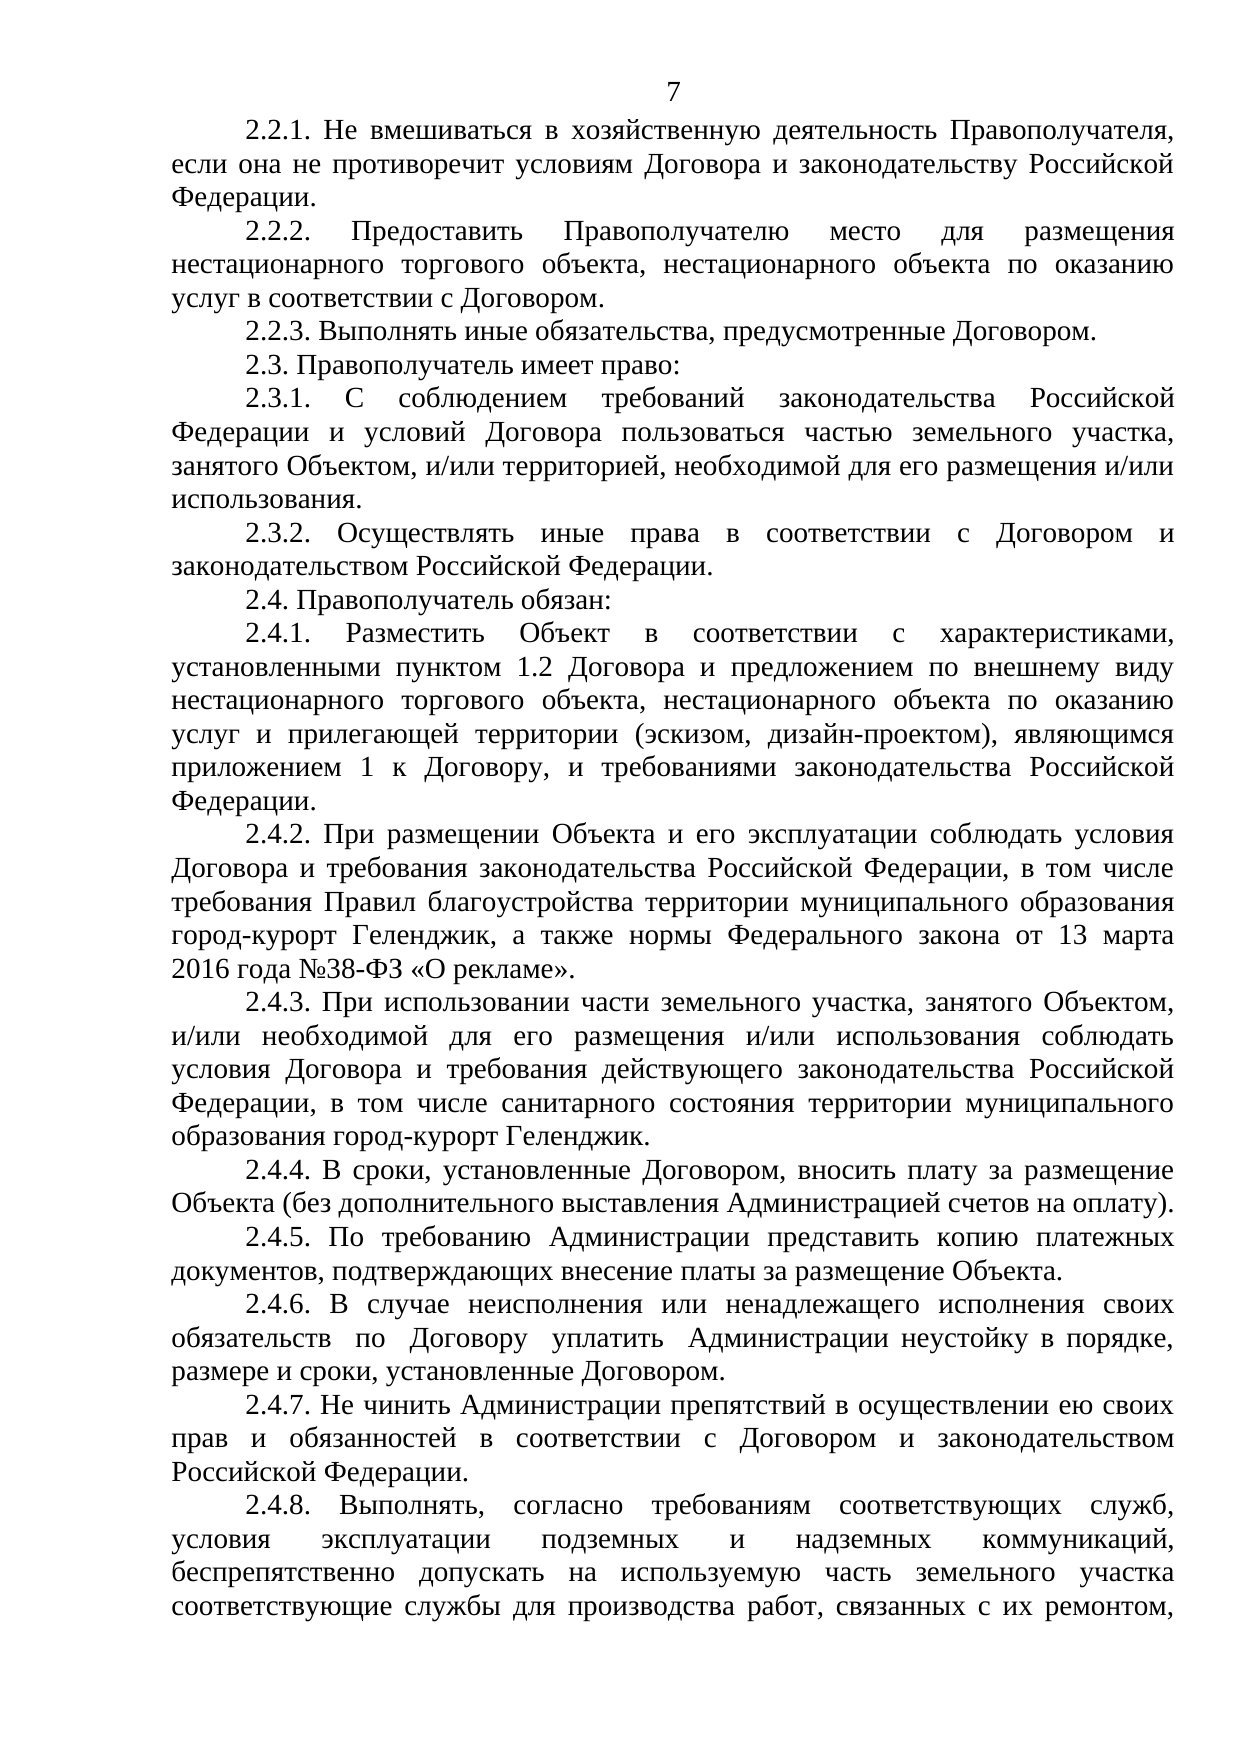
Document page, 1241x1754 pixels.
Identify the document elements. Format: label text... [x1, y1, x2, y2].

text 2.2.1. Не вмешиваться в хозяйственную деятельность Правополучателя, если она не противоречит условиям Договора и законодательству Российской Федерации. [171, 112, 1175, 213]
text 2.3.1. С соблюдением требований законодательства Российской Федерации и условий Договора пользоваться частью земельного участка, занятого Объектом, и/или территорией, необходимой для его размещения и/или использования. [171, 381, 1175, 515]
text 2.2.3. Выполнять иные обязательства, предусмотренные Договором. [171, 313, 1175, 347]
text 2.4. Правополучатель обязан: [171, 582, 1175, 615]
text 2.3. Правополучатель имеет право: [171, 347, 1175, 381]
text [171, 1487, 1175, 1622]
text 2.4.4. В сроки, установленные Договором, вносить плату за размещение Объекта (без дополнительного выставления Администрацией счетов на оплату). [171, 1152, 1175, 1219]
text 2.4.2. При размещении Объекта и его эксплуатации соблюдать условия Договора и требования законодательства Российской Федерации, в том числе требования Правил благоустройства территории муниципального образования город-курорт Геленджик, а также нормы Федерального закона от 13 марта 2016 года №38-ФЗ «О рекламе». [171, 817, 1175, 984]
text 2.3.2. Осуществлять иные права в соответствии с Договором и законодательством Российской Федерации. [171, 515, 1175, 582]
text 2.4.3. При использовании части земельного участка, занятого Объектом, и/или необходимой для его размещения и/или использования соблюдать условия Договора и требования действующего законодательства Российской Федерации, в том числе санитарного состояния территории муниципального образования город-курорт Геленджик. [171, 984, 1175, 1152]
text 2.2.2. Предоставить Правополучателю место для размещения нестационарного торгового объекта, нестационарного объекта по оказанию услуг в соответствии с Договором. [171, 213, 1175, 313]
text 2.4.5. По требованию Администрации представить копию платежных документов, подтверждающих внесение платы за размещение Объекта. [171, 1219, 1175, 1286]
text 2.4.7. Не чинить Администрации препятствий в осуществлении ею своих прав и обязанностей в соответствии с Договором и законодательством Российской Федерации. [171, 1387, 1175, 1487]
text 2.4.1. Разместить Объект в соответствии с характеристиками, установленными пунктом 1.2 Договора и предложением по внешнему виду нестационарного торгового объекта, нестационарного объекта по оказанию услуг и прилегающей территории (эскизом, дизайн-проектом), являющимся приложением 1 к Договору, и требованиями законодательства Российской Федерации. [171, 615, 1175, 817]
text 2.4.6. В случае неисполнения или ненадлежащего исполнения своих обязательств по Договору уплатить Администрации неустойку в порядке, размере и сроки, установленные Договором. [171, 1286, 1175, 1387]
